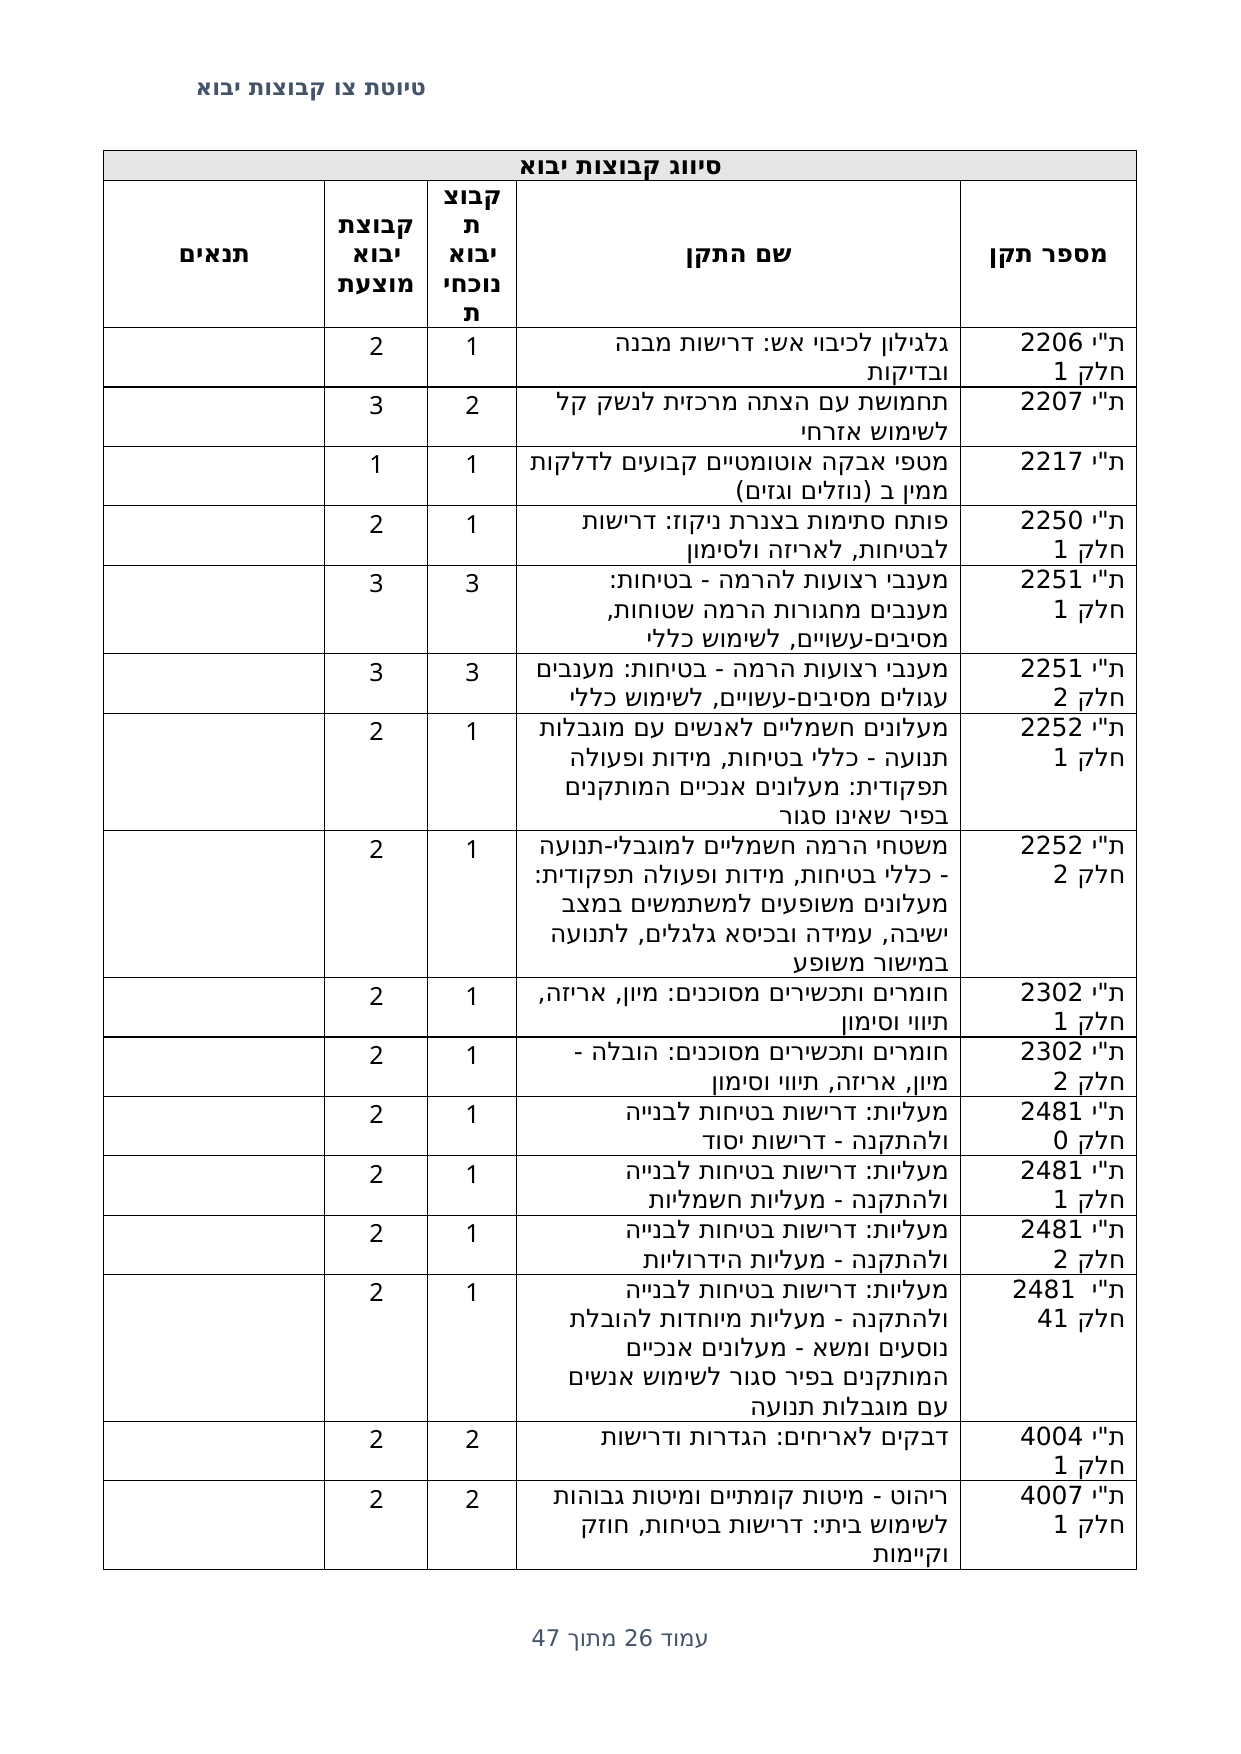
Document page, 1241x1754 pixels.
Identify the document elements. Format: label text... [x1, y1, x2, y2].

table_cell 1 [428, 506, 516, 564]
table_cell 1 [428, 1156, 516, 1214]
table_cell 3 [325, 654, 427, 712]
table_cell ת"י 2302 חלק 1 [961, 978, 1136, 1036]
table_cell [104, 978, 324, 1036]
table_cell דבקים לאריחים: הגדרות ודרישות [517, 1422, 960, 1480]
table_cell 3 [428, 566, 516, 653]
table_cell מעליות: דרישות בטיחות לבנייה ולהתקנה - מעליות חשמליות [517, 1156, 960, 1214]
table_header סיווג קבוצות יבוא [104, 151, 1136, 180]
table_cell 3 [325, 388, 427, 446]
table_cell 2 [325, 831, 427, 977]
table_cell ת"י 2481 חלק 2 [961, 1216, 1136, 1274]
table_cell 2 [325, 978, 427, 1036]
table_cell [104, 714, 324, 830]
table_cell [104, 566, 324, 653]
table_cell ת"י 2206 חלק 1 [961, 328, 1136, 386]
table_cell 2 [325, 506, 427, 564]
table_cell [104, 1422, 324, 1480]
table_cell תחמושת עם הצתה מרכזית לנשק קל לשימוש אזרחי [517, 388, 960, 446]
table_cell 2 [428, 388, 516, 446]
table_cell מעלונים חשמליים לאנשים עם מוגבלות תנועה - כללי בטיחות, מידות ופעולה תפקודית: מעלונים אנכיים המותקנים בפיר שאינו סגור [517, 714, 960, 830]
table_cell ת"י 2217 [961, 447, 1136, 505]
table_cell קבוצת יבוא מוצעת [325, 181, 427, 327]
table_cell 2 [325, 1038, 427, 1096]
table_cell [104, 831, 324, 977]
table_cell ת"י 2251 חלק 1 [961, 566, 1136, 653]
table_cell [104, 388, 324, 446]
table_cell משטחי הרמה חשמליים למוגבלי-תנועה - כללי בטיחות, מידות ופעולה תפקודית: מעלונים משופעים למשתמשים במצב ישיבה, עמידה ובכיסא גלגלים, לתנועה במישור משופע [517, 831, 960, 977]
table_cell 1 [325, 447, 427, 505]
table_cell מעליות: דרישות בטיחות לבנייה ולהתקנה - מעליות הידרוליות [517, 1216, 960, 1274]
table_cell 1 [428, 714, 516, 830]
table_cell [104, 1481, 324, 1569]
table_cell 1 [428, 1275, 516, 1421]
table_cell 2 [325, 328, 427, 386]
table_cell [104, 1097, 324, 1155]
table_cell תנאים [104, 181, 324, 327]
table_cell 3 [428, 654, 516, 712]
table_cell 1 [428, 1216, 516, 1274]
table_cell 1 [428, 1097, 516, 1155]
table_cell [104, 447, 324, 505]
table_cell מעליות: דרישות בטיחות לבנייה ולהתקנה - דרישות יסוד [517, 1097, 960, 1155]
table_cell 2 [325, 1156, 427, 1214]
table_cell [104, 1038, 324, 1096]
table_cell [104, 1216, 324, 1274]
table_cell 3 [325, 566, 427, 653]
table_cell ת"י 4004 חלק 1 [961, 1422, 1136, 1480]
table_cell גלגילון לכיבוי אש: דרישות מבנה ובדיקות [517, 328, 960, 386]
table_cell ת"י 2251 חלק 2 [961, 654, 1136, 712]
table_cell ת"י 2481 חלק 1 [961, 1156, 1136, 1214]
table_cell 2 [325, 1275, 427, 1421]
table_cell 1 [428, 328, 516, 386]
table_cell [104, 654, 324, 712]
table_cell 2 [325, 1422, 427, 1480]
table_cell ת"י 2302 חלק 2 [961, 1038, 1136, 1096]
table_cell 1 [428, 447, 516, 505]
table_cell ת"י 2481 חלק 0 [961, 1097, 1136, 1155]
table_cell 2 [428, 1481, 516, 1569]
table_cell [104, 1156, 324, 1214]
table_cell 2 [325, 1481, 427, 1569]
table_cell ת"י 4007 חלק 1 [961, 1481, 1136, 1569]
table_cell 1 [428, 1038, 516, 1096]
table_cell 2 [325, 1097, 427, 1155]
table_cell שם התקן [517, 181, 960, 327]
table_cell ת"י 2207 [961, 388, 1136, 446]
table_cell 1 [428, 978, 516, 1036]
table_cell מעליות: דרישות בטיחות לבנייה ולהתקנה - מעליות מיוחדות להובלת נוסעים ומשא - מעלונים אנכיים המותקנים בפיר סגור לשימוש אנשים עם מוגבלות תנועה [517, 1275, 960, 1421]
table_cell 2 [428, 1422, 516, 1480]
table_cell ת"י 2250 חלק 1 [961, 506, 1136, 564]
table_cell ת"י 2252 חלק 2 [961, 831, 1136, 977]
table_cell ריהוט - מיטות קומתיים ומיטות גבוהות לשימוש ביתי: דרישות בטיחות, חוזק וקיימות [517, 1481, 960, 1569]
table_cell קבוצת יבוא נוכחית [428, 181, 516, 327]
table_cell מענבי רצועות הרמה - בטיחות: מענבים עגולים מסיבים-עשויים, לשימוש כללי [517, 654, 960, 712]
table_cell [104, 506, 324, 564]
table_cell ת"י 2481 חלק 41 [961, 1275, 1136, 1421]
table_cell 2 [325, 1216, 427, 1274]
table_cell חומרים ותכשירים מסוכנים: מיון, אריזה, תיווי וסימון [517, 978, 960, 1036]
table_cell מספר תקן [961, 181, 1136, 327]
table_cell 2 [325, 714, 427, 830]
table_cell [104, 1275, 324, 1421]
table_cell מטפי אבקה אוטומטיים קבועים לדלקות ממין ב (נוזלים וגזים) [517, 447, 960, 505]
table_cell ת"י 2252 חלק 1 [961, 714, 1136, 830]
table_cell פותח סתימות בצנרת ניקוז: דרישות לבטיחות, לאריזה ולסימון [517, 506, 960, 564]
table_cell מענבי רצועות להרמה - בטיחות: מענבים מחגורות הרמה שטוחות, מסיבים-עשויים, לשימוש כללי [517, 566, 960, 653]
table_cell [104, 328, 324, 386]
table_cell חומרים ותכשירים מסוכנים: הובלה - מיון, אריזה, תיווי וסימון [517, 1038, 960, 1096]
table_cell 1 [428, 831, 516, 977]
